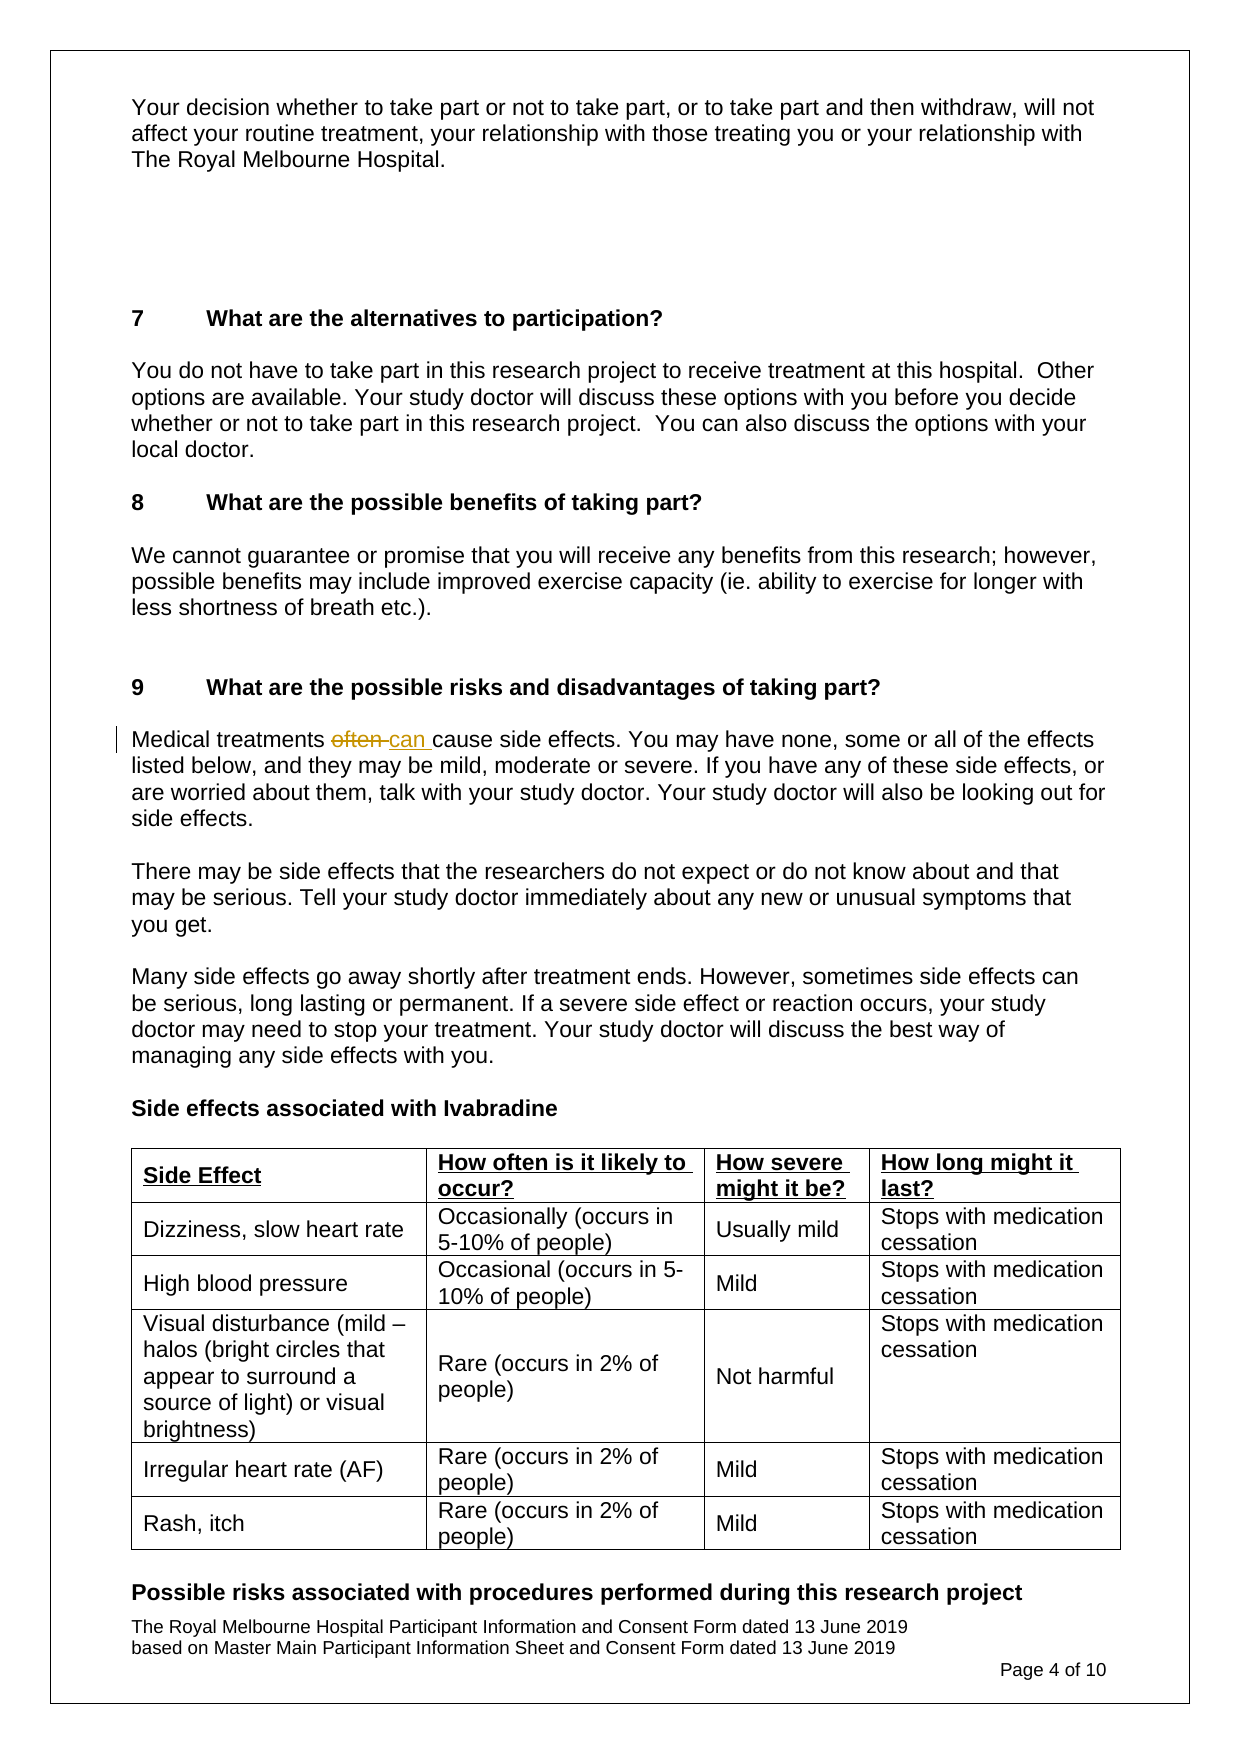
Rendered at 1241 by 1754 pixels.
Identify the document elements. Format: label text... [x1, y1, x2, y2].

table_cell Stops with medication cessation [870, 1310, 1120, 1442]
text Medical treatments cause side effects. You may have none, some or all of the effects listed below, and they may be mild, moderate or severe. If you have any of these side effects, or are worried about them, talk with your study doctor. Your study doctor will also be looking out for side effects. [131, 726, 1106, 832]
table_cell Stops with medication cessation [870, 1256, 1120, 1309]
table_header Side Effect [132, 1149, 426, 1202]
table_cell Mild [705, 1256, 869, 1309]
table_cell Mild [705, 1497, 869, 1549]
table_cell Rare (occurs in 2% of people) [427, 1443, 704, 1496]
table_header How long might it last? [870, 1149, 1120, 1202]
text Many side effects go away shortly after treatment ends. However, sometimes side effects can be serious, long lasting or permanent. If a severe side effect or reaction occurs, your study doctor may need to stop your treatment. Your study doctor will discuss the best way of managing any side effects with you. [131, 963, 1106, 1069]
table_cell Usually mild [705, 1203, 869, 1255]
table_cell Dizziness, slow heart rate [132, 1203, 426, 1255]
table_cell Mild [705, 1443, 869, 1496]
table_cell Stops with medication cessation [870, 1497, 1120, 1549]
text There may be side effects that the researchers do not expect or do not know about and that may be serious. Tell your study doctor immediately about any new or unusual symptoms that you get. [131, 858, 1106, 937]
table_cell Occasional (occurs in 5-10% of people) [427, 1256, 704, 1309]
table_cell Rash, itch [132, 1497, 426, 1549]
text Your decision whether to take part or not to take part, or to take part and then withdraw, will not affect your routine treatment, your relationship with those treating you or your relationship with The Royal Melbourne Hospital. [131, 94, 1106, 173]
table_cell Occasionally (occurs in 5-10% of people) [427, 1203, 704, 1255]
table_cell Stops with medication cessation [870, 1443, 1120, 1496]
table_cell Visual disturbance (mild – halos (bright circles that appear to surround a source of light) or visual brightness) [132, 1310, 426, 1442]
table_cell Rare (occurs in 2% of people) [427, 1310, 704, 1442]
table_header How often is it likely to occur? [427, 1149, 704, 1202]
table_cell Stops with medication cessation [870, 1203, 1120, 1255]
text 7 What are the alternatives to participation? [131, 304, 1106, 331]
table_cell Irregular heart rate (AF) [132, 1443, 426, 1496]
text You do not have to take part in this research project to receive treatment at this hospital. Other options are available. Your study doctor will discuss these options with you before you decide whether or not to take part in this research project. You can also discuss the options with your local doctor. [131, 357, 1106, 463]
text We cannot guarantee or promise that you will receive any benefits from this research; however, possible benefits may include improved exercise capacity (ie. ability to exercise for longer with less shortness of breath etc.). [131, 542, 1106, 621]
text 8 What are the possible benefits of taking part? [131, 489, 1106, 515]
text 9 What are the possible risks and disadvantages of taking part? [131, 673, 1106, 700]
text Possible risks associated with procedures performed during this research project [131, 1579, 1106, 1606]
table_cell Not harmful [705, 1310, 869, 1442]
table_cell High blood pressure [132, 1256, 426, 1309]
table_header How severe might it be? [705, 1149, 869, 1202]
text Side effects associated with Ivabradine [131, 1095, 1106, 1121]
table_cell Rare (occurs in 2% of people) [427, 1497, 704, 1549]
